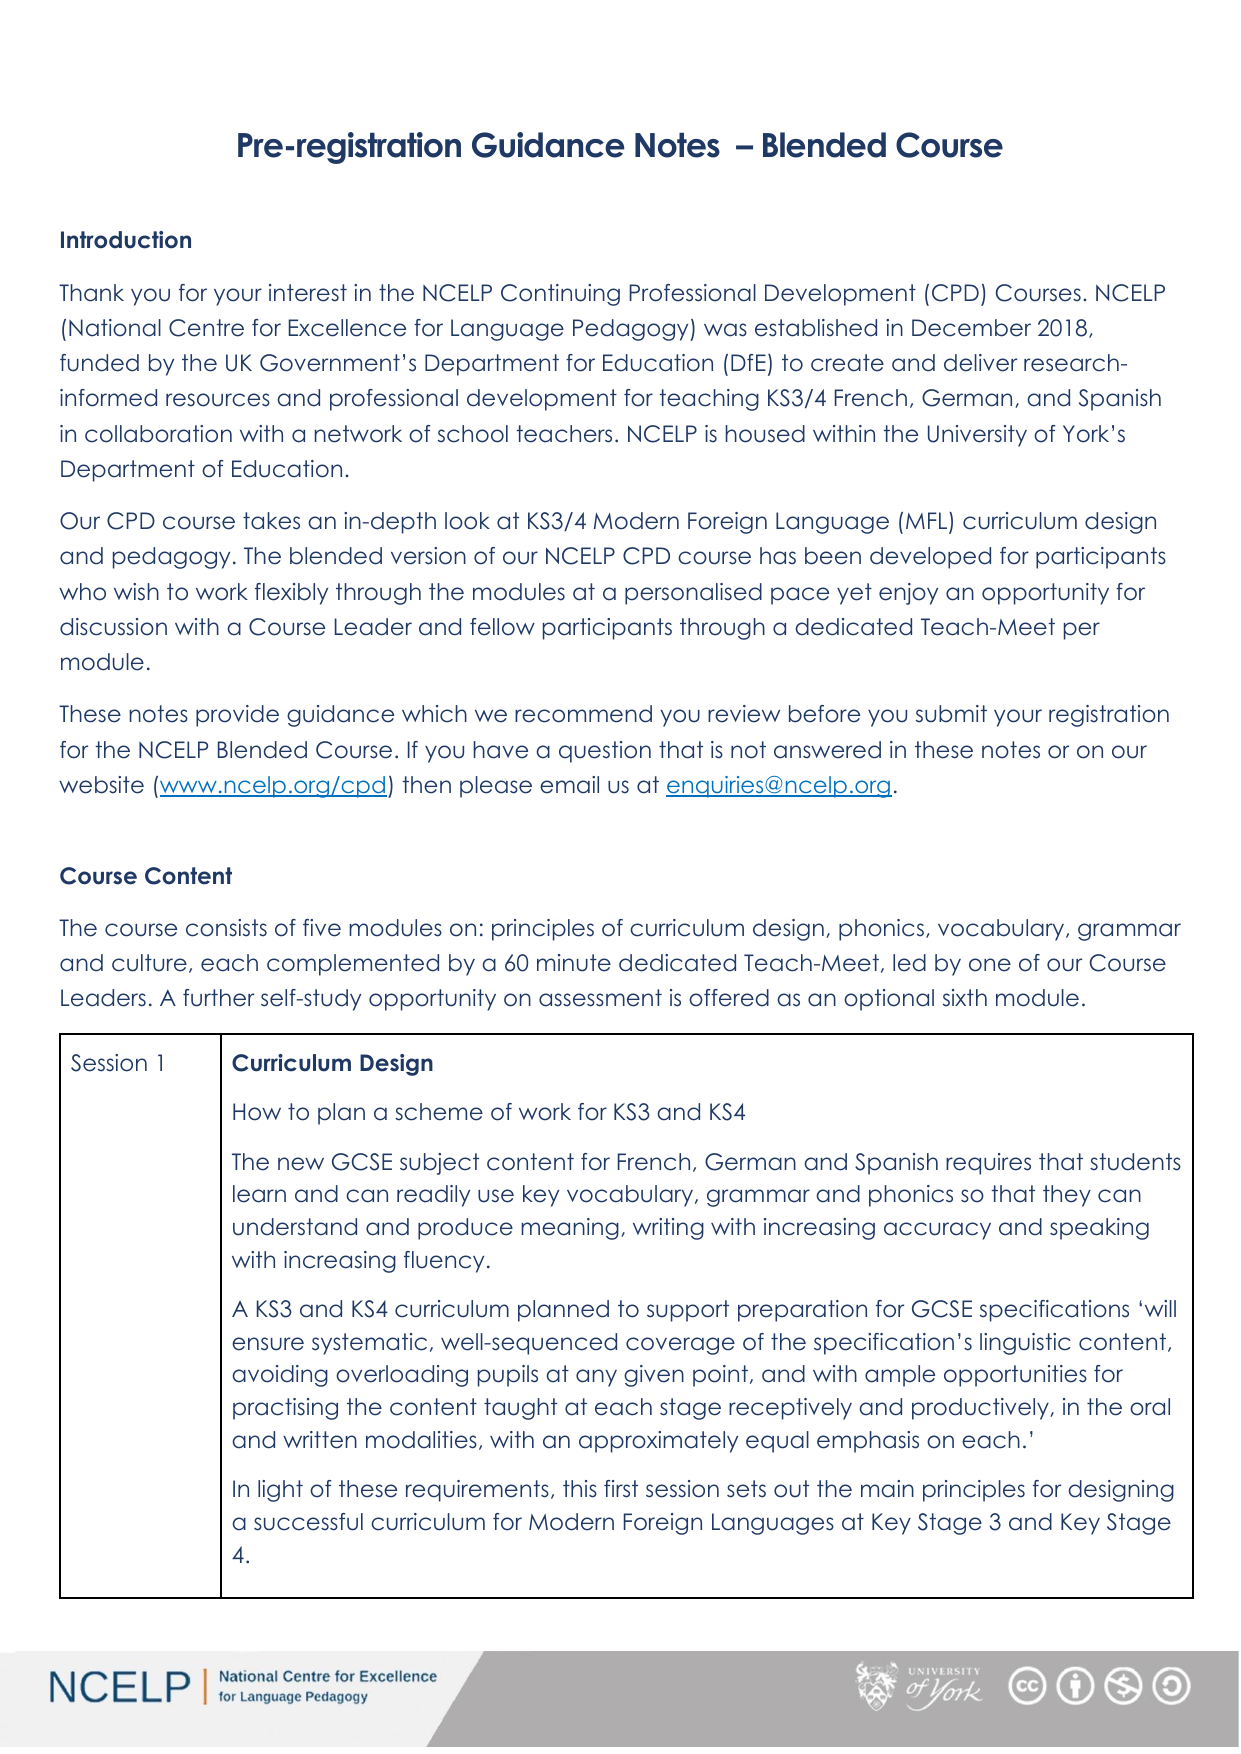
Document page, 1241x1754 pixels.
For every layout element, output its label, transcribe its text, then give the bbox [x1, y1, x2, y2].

table_header Session 1 [61, 1035, 220, 1597]
text Thank you for your interest in the NCELP Continuing Professional Development (CPD) Courses. NCELP (National Centre for Excellence for Language Pedagogy) was established in December 2018, funded by the UK Government’s Department for Education (DfE) to create and deliver research-informed resources and professional development for teaching KS3/4 French, German, and Spanish in collaboration with a network of school teachers. NCELP is housed within the University of York’s Department of Education. [59, 275, 1181, 484]
subtitle Course Content [59, 858, 1181, 891]
text The course consists of five modules on: principles of curriculum design, phonics, vocabulary, grammar and culture, each complemented by a 60 minute dedicated Teach-Meet, led by one of our Course Leaders. A further self-study opportunity on assessment is offered as an optional sixth module. [59, 910, 1181, 1014]
picture [0, 1651, 1239, 1747]
text These notes provide guidance which we recommend you review before you submit your registration for the NCELP Blended Course. If you have a question that is not answered in these notes or on our website (www.ncelp.org/cpd) then please email us at enquiries@ncelp.org. [59, 697, 1181, 839]
text Our CPD course takes an in-depth look at KS3/4 Modern Foreign Language (MFL) curriculum design and pedagogy. The blended version of our NCELP CPD course has been developed for participants who wish to work flexibly through the modules at a personalised pace yet enjoy an opportunity for discussion with a Course Leader and fellow participants through a dedicated Teach-Meet per module. [59, 504, 1181, 678]
subtitle Introduction [59, 223, 1181, 256]
title Pre-registration Guidance Notes – Blended Course [59, 120, 1181, 168]
table_header Curriculum Design How to plan a scheme of work for KS3 and KS4 The new GCSE subject content for French, German and Spanish requires that students learn and can readily use key vocabulary, grammar and phonics so that they can understand and produce meaning, writing with increasing accuracy and speaking with increasing fluency. A KS3 and KS4 curriculum planned to support preparation for GCSE specifications ‘will ensure systematic, well-sequenced coverage of the specification’s linguistic content, avoiding overloading pupils at any given point, and with ample opportunities for practising the content taught at each stage receptively and productively, in the oral and written modalities, with an approximately equal emphasis on each.’ In light of these requirements, this first session sets out the main principles for designing a successful curriculum for Modern Foreign Languages at Key Stage 3 and Key Stage 4. [222, 1035, 1192, 1597]
